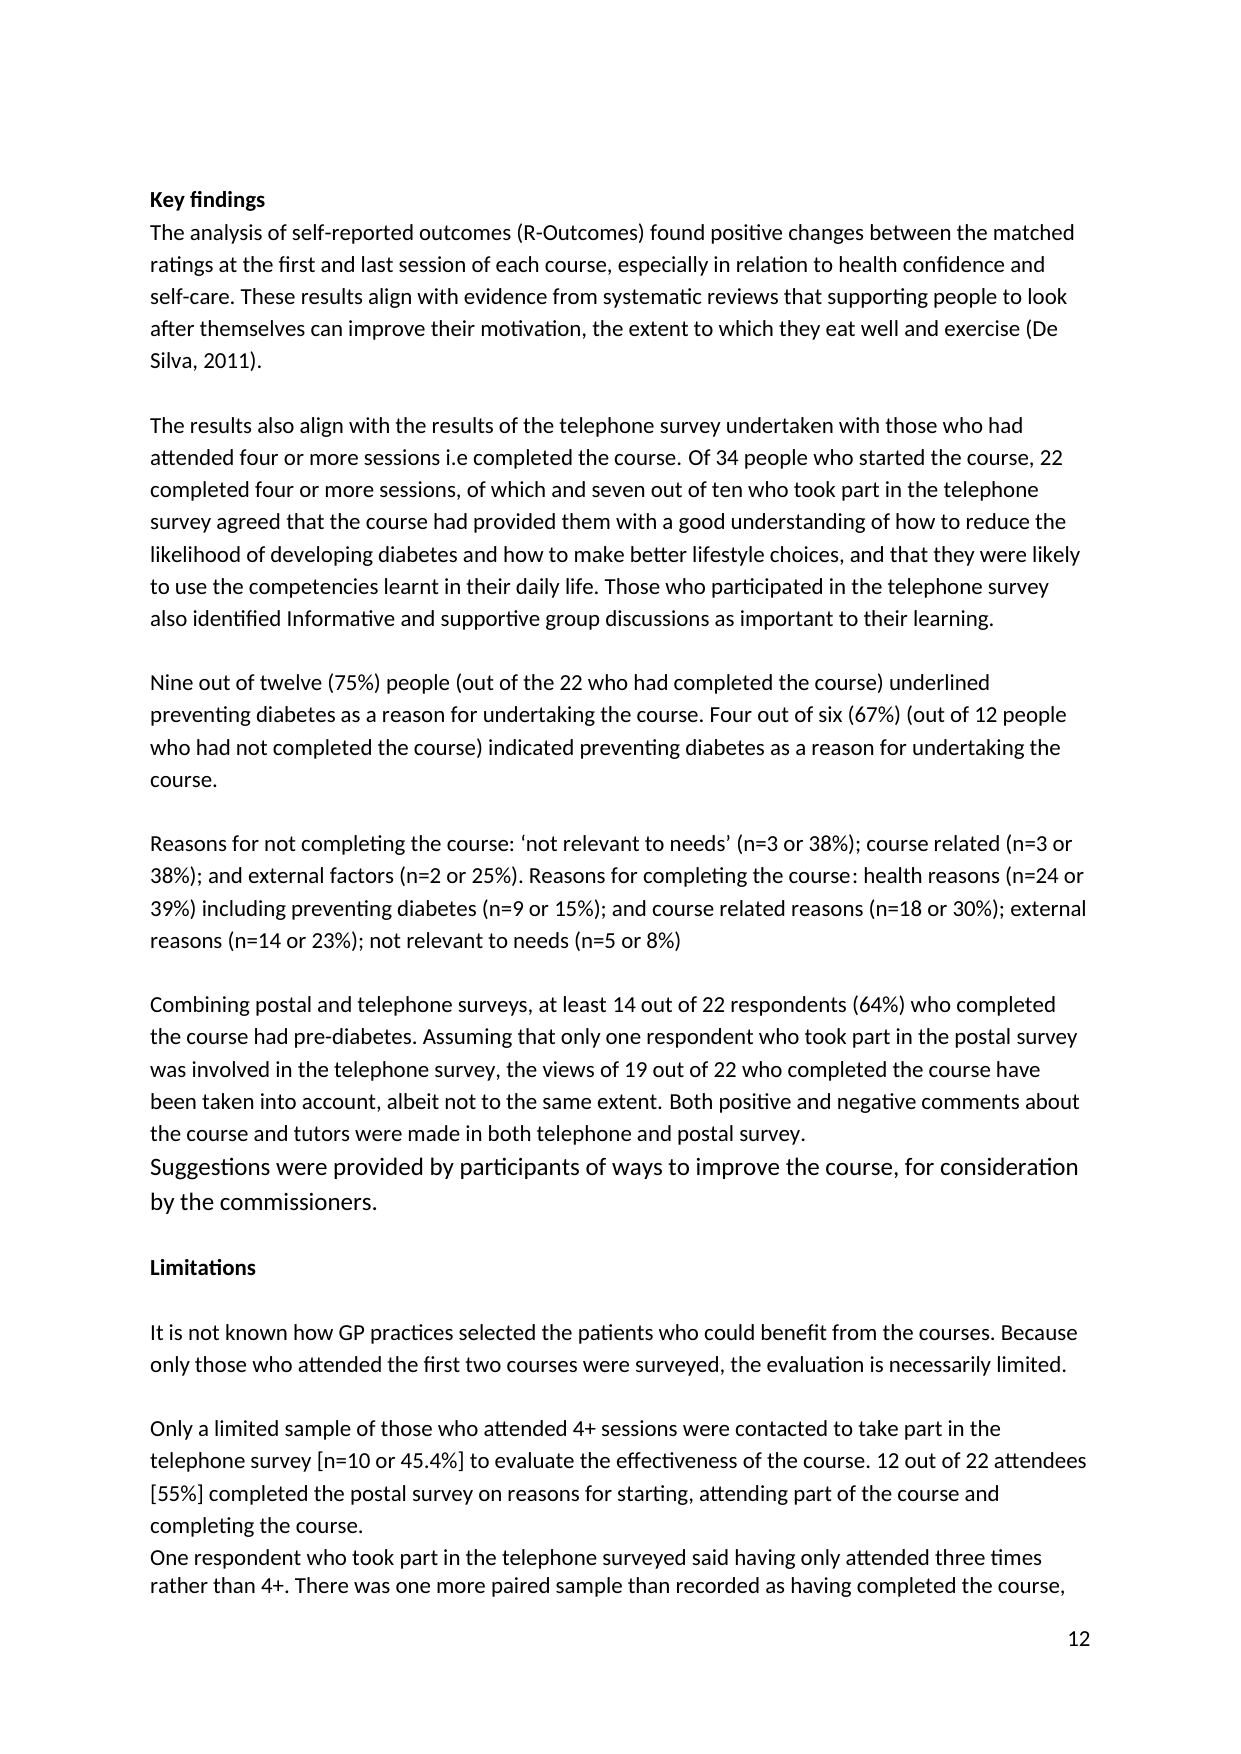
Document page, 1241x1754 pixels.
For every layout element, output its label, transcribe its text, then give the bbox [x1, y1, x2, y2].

text Reasons for not completing the course: ‘not relevant to needs’ (n=3 or 38%); course related (n=3 or 38%); and external factors (n=2 or 25%). Reasons for completing the course: health reasons (n=24 or 39%) including preventing diabetes (n=9 or 15%); and course related reasons (n=18 or 30%); external reasons (n=14 or 23%); not relevant to needs (n=5 or 8%) [150, 829, 1090, 954]
text It is not known how GP practices selected the patients who could benefit from the courses. Because only those who attended the first two courses were surveyed, the evaluation is necessarily limited. [150, 1318, 1090, 1378]
text Key findings [150, 186, 1090, 214]
text Suggestions were provided by participants of ways to improve the course, for consideration by the commissioners. [150, 1151, 1090, 1217]
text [150, 1543, 1090, 1599]
text Nine out of twelve (75%) people (out of the 22 who had completed the course) underlined preventing diabetes as a reason for undertaking the course. Four out of six (67%) (out of 12 people who had not completed the course) indicated preventing diabetes as a reason for undertaking the course. [150, 668, 1090, 793]
text Combining postal and telephone surveys, at least 14 out of 22 respondents (64%) who completed the course had pre-diabetes. Assuming that only one respondent who took part in the postal survey was involved in the telephone survey, the views of 19 out of 22 who completed the course have been taken into account, albeit not to the same extent. Both positive and negative comments about the course and tutors were made in both telephone and postal survey. [150, 990, 1090, 1147]
text The analysis of self-reported outcomes (R-Outcomes) found positive changes between the matched ratings at the first and last session of each course, especially in relation to health confidence and self-care. These results align with evidence from systematic reviews that supporting people to look after themselves can improve their motivation, the extent to which they eat well and exercise (De Silva, 2011). [150, 218, 1090, 374]
text The results also align with the results of the telephone survey undertaken with those who had attended four or more sessions i.e completed the course. Of 34 people who started the course, 22 completed four or more sessions, of which and seven out of ten who took part in the telephone survey agreed that the course had provided them with a good understanding of how to reduce the likelihood of developing diabetes and how to make better lifestyle choices, and that they were likely to use the competencies learnt in their daily life. Those who participated in the telephone survey also identified Informative and supportive group discussions as important to their learning. [150, 411, 1090, 632]
text Only a limited sample of those who attended 4+ sessions were contacted to take part in the telephone survey [n=10 or 45.4%] to evaluate the effectiveness of the course. 12 out of 22 attendees [55%] completed the postal survey on reasons for starting, attending part of the course and completing the course. [150, 1414, 1090, 1539]
text Limitations [150, 1253, 1090, 1281]
